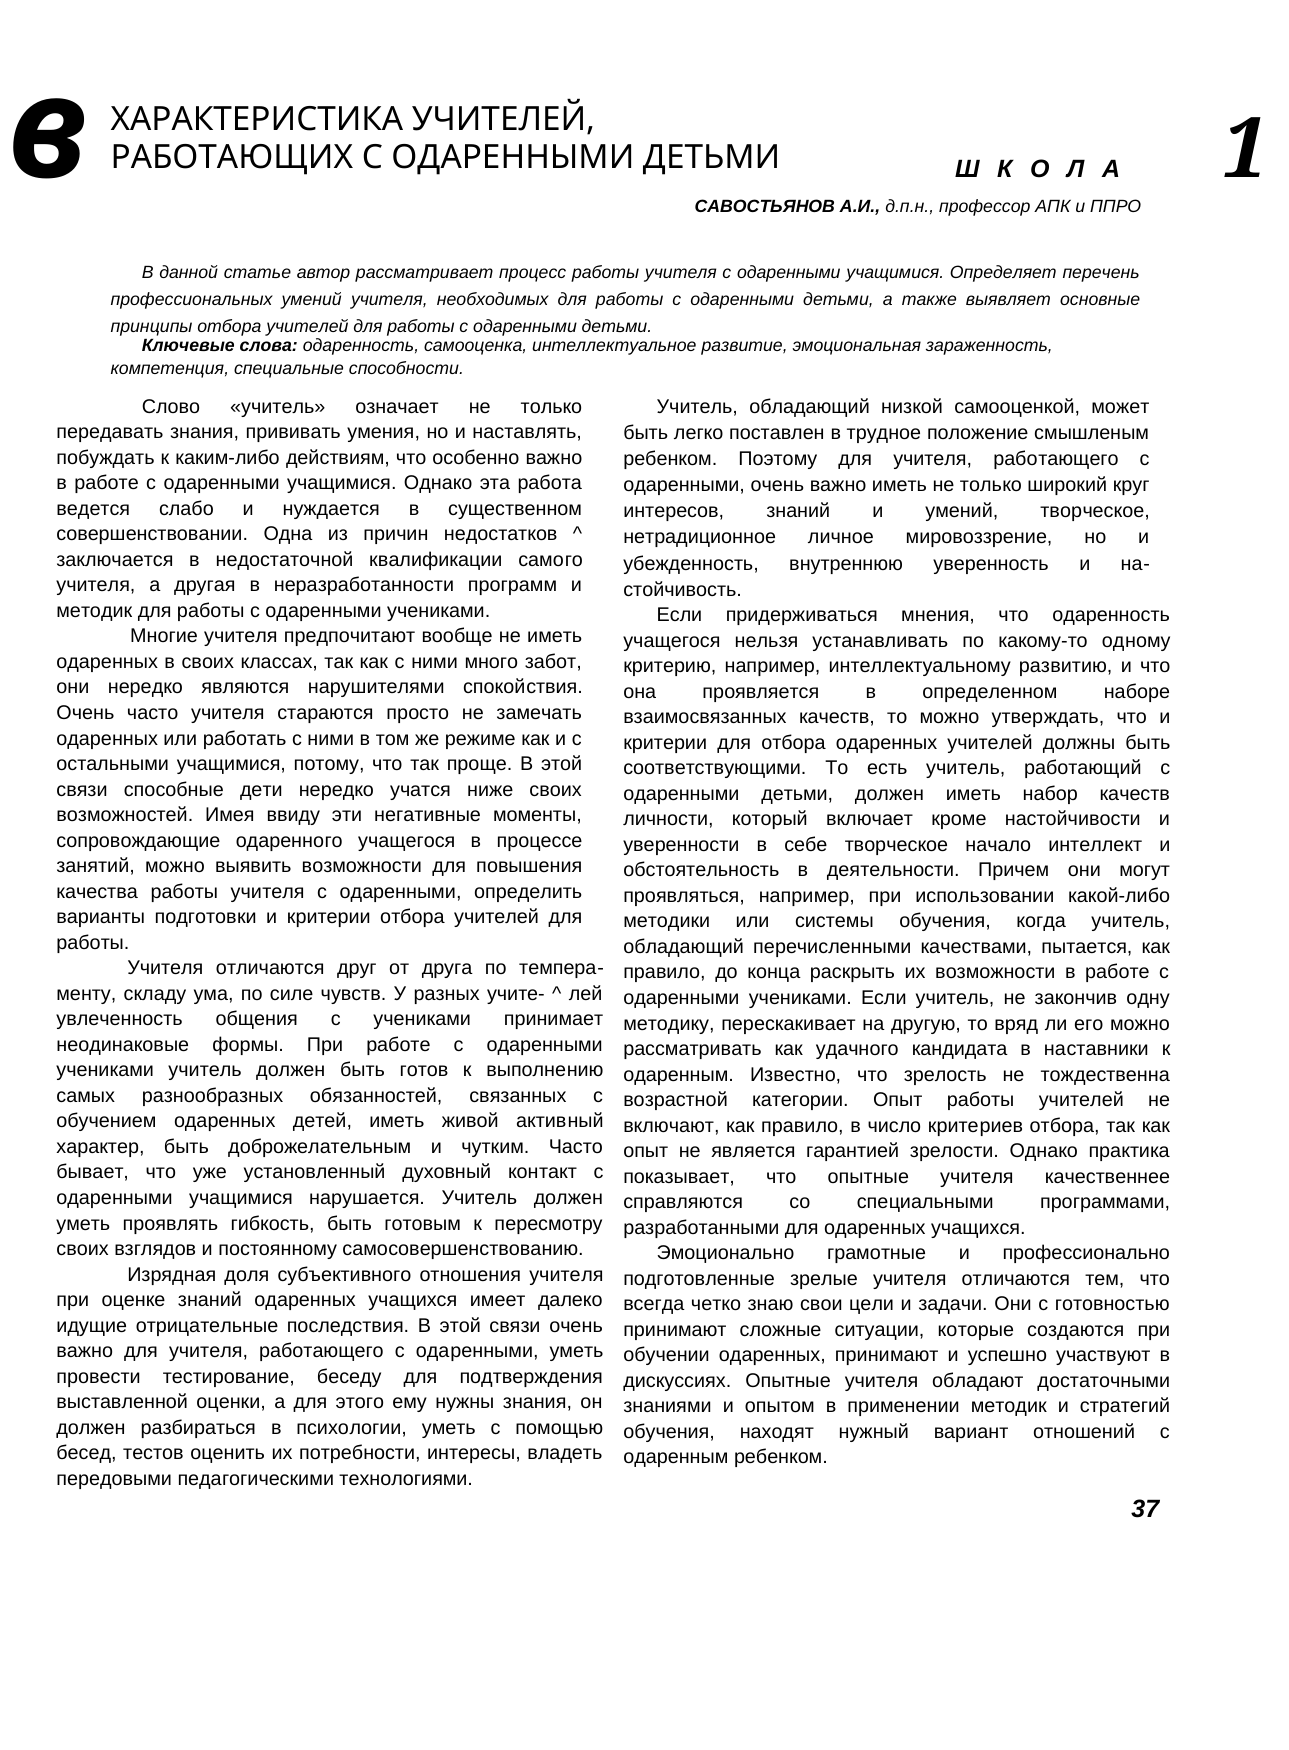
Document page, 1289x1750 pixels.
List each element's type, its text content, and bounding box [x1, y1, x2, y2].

text ХАРАКТЕРИСТИКА УЧИТЕЛЕЙ, РАБОТАЮЩИХ С ОДАРЕННЫМИ ДЕТЬМИ [110, 100, 818, 176]
text Многие учителя предпочитают вообще не иметь одаренных в своих классах, так как с ними много забот, они нередко являются нарушителями спокойствия. Очень часто учителя стараются просто не замечать одаренных или работать с ними в том же режиме как и с остальными учащимися, потому, что так проще. В этой связи способные дети нередко учатся ниже своих возможностей. Имея ввиду эти негативные моменты, сопровождающие одаренного учащегося в процессе занятий, можно выявить возможности для повышения качества работы учителя с одаренными, определить варианты подготовки и критерии отбора учителей для работы. [56, 622, 583, 954]
text В данной статье автор рассматривает процесс работы учителя с одаренными учащимися. Определяет перечень профессиональных умений учителя, необходимых для работы с одаренными детьми, а также выявляет основные принципы отбора учителей для работы с одаренными детьми. [110, 257, 1141, 338]
text компетенция, специальные способности. [110, 360, 1170, 378]
text Слово «учитель» означает не только передавать знания, прививать умения, но и наставлять, побуждать к каким-либо действиям, что особенно важно в работе с одаренными учащимися. Однако эта работа ведется слабо и нуждается в существенном совершенствовании. Одна из причин недостатков ^ заключается в недостаточной квалификации самого учителя, а другая в неразработанности программ и методик для работы с одаренными учениками. [56, 393, 583, 622]
text Изрядная доля субъективного отношения учителя при оценке знаний одаренных учащихся имеет далеко идущие отрицательные последствия. В этой связи очень важно для учителя, работающего с одаренными, уметь провести тестирование, беседу для подтверждения выставленной оценки, а для этого ему нужны знания, он должен разбираться в психологии, уметь с помощью бесед, тестов оценить их потребности, интересы, владеть передовыми педагогическими технологиями. [56, 1261, 603, 1490]
text Эмоционально грамотные и профессионально подготовленные зрелые учителя отличаются тем, что всегда четко знаю свои цели и задачи. Они с готовностью принимают сложные ситуации, которые создаются при обучении одаренных, принимают и успешно участвуют в дискуссиях. Опытные учителя обладают достаточными знаниями и опытом в применении методик и стратегий обучения, находят нужный вариант отношений с одаренным ребенком. [623, 1239, 1170, 1469]
text САВОСТЬЯНОВ А.И., д.п.н., профессор АПК и ППРО [56, 198, 1141, 216]
text Учителя отличаются друг от друга по темпераменту, складу ума, по силе чувств. У разных учите- ^ лей увлеченность общения с учениками принимает неодинаковые формы. При работе с одаренными учениками учитель должен быть готов к выполнению самых разнообразных обязанностей, связанных с обучением одаренных детей, иметь живой активный характер, быть доброжелательным и чутким. Часто бывает, что уже установленный духовный контакт с одаренными учащимися нарушается. Учитель должен уметь проявлять гибкость, быть готовым к пересмотру своих взглядов и постоянному самосовершенствованию. [56, 954, 603, 1261]
text Если придерживаться мнения, что одаренность учащегося нельзя устанавливать по какому-то одному критерию, например, интеллектуальному развитию, и что она проявляется в определенном наборе взаимосвязанных качеств, то можно утверждать, что и критерии для отбора одаренных учителей должны быть соответствующими. То есть учитель, работающий с одаренными детьми, должен иметь набор качеств личности, который включает кроме настойчивости и уверенности в себе творческое начало интеллект и обстоятельность в деятельности. Причем они могут проявляться, например, при использовании какой-либо методики или системы обучения, когда учитель, обладающий перечисленными качествами, пытается, как правило, до конца раскрыть их возможности в работе с одаренными учениками. Если учитель, не закончив одну методику, перескакивает на другую, то вряд ли его можно рассматривать как удачного кандидата в наставники к одаренным. Известно, что зрелость не тождественна возрастной категории. Опыт работы учителей не включают, как правило, в число критериев отбора, так как опыт не является гарантией зрелости. Однако практика показывает, что опытные учителя качественнее справляются со специальными программами, разработанными для одаренных учащихся. [623, 601, 1170, 1239]
text Учитель, обладающий низкой самооценкой, может быть легко поставлен в трудное положение смышленым ребенком. Поэтому для учителя, работающего с одаренными, очень важно иметь не только широкий круг интересов, знаний и умений, творческое, нетрадиционное личное мировоззрение, но и убежденность, внутреннюю уверенность и настойчивость. [623, 393, 1149, 601]
text Ключевые слова: одаренность, самооценка, интеллектуальное развитие, эмоциональная зараженность, [110, 338, 1170, 355]
